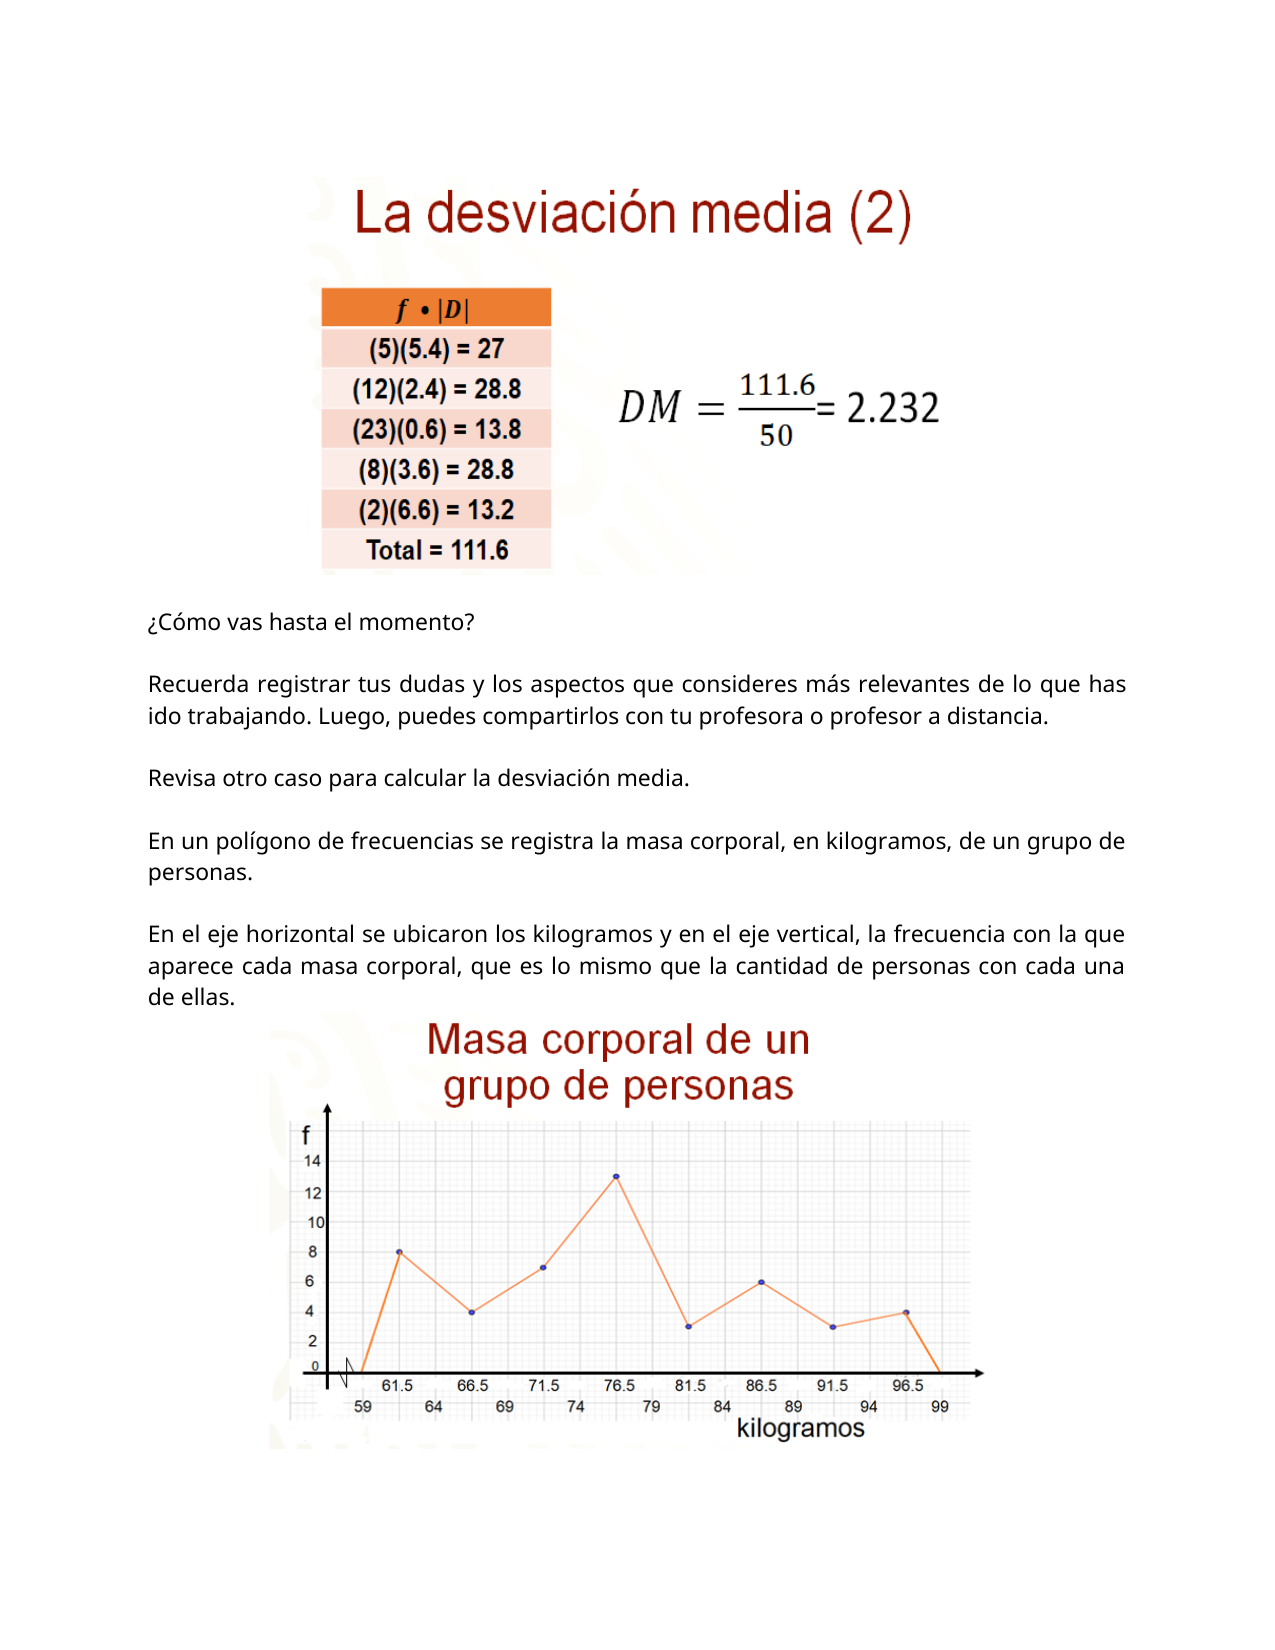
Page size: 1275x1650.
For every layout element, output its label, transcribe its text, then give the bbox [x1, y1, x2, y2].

text En el eje horizontal se ubicaron los kilogramos y en el eje vertical, la frecuencia con la que aparece cada masa corporal, que es lo mismo que la cantidad de personas con cada una de ellas. [148, 918, 1127, 1012]
text ¿Cómo vas hasta el momento? [148, 606, 1127, 637]
text En un polígono de frecuencias se registra la masa corporal, en kilogramos, de un grupo de personas. [148, 824, 1127, 887]
picture [269, 1012, 1006, 1449]
text Recuerda registrar tus dudas y los aspectos que consideres más relevantes de lo que has ido trabajando. Luego, puedes compartirlos con tu profesora o profesor a distancia. [148, 668, 1127, 731]
picture [307, 177, 968, 575]
text Revisa otro caso para calcular la desviación media. [148, 762, 1127, 793]
